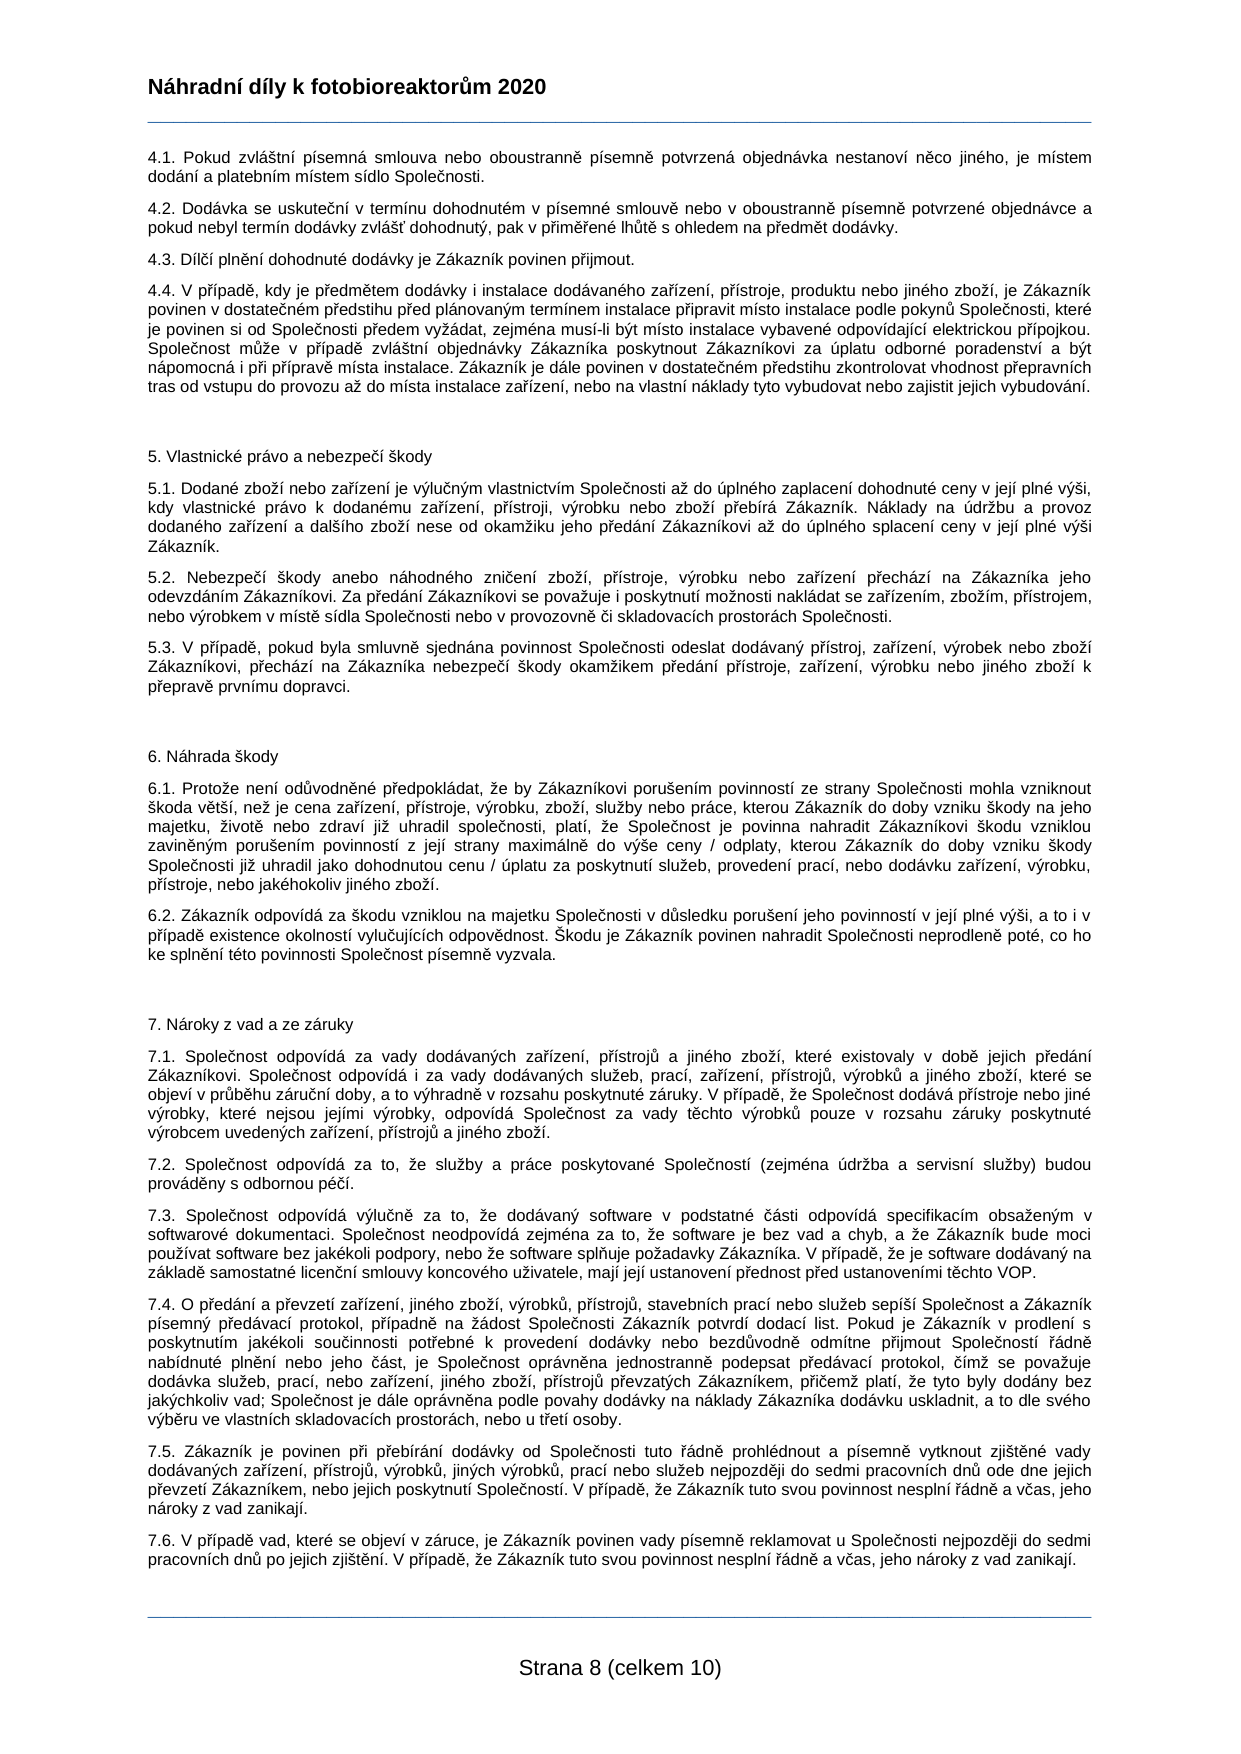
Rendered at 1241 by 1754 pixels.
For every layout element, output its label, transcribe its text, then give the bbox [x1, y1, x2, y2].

text 7.3. Společnost odpovídá výlučně za to, že dodávaný software v podstatné části odpovídá specifikacím obsaženým v softwarové dokumentaci. Společnost neodpovídá zejména za to, že software je bez vad a chyb, a že Zákazník bude moci používat software bez jakékoli podpory, nebo že software splňuje požadavky Zákazníka. V případě, že je software dodávaný na základě samostatné licenční smlouvy koncového uživatele, mají její ustanovení přednost před ustanoveními těchto VOP. [148, 1206, 1093, 1282]
text 7.2. Společnost odpovídá za to, že služby a práce poskytované Společností (zejména údržba a servisní služby) budou prováděny s odbornou péčí. [148, 1155, 1093, 1193]
text 5.2. Nebezpečí škody anebo náhodného zničení zboží, přístroje, výrobku nebo zařízení přechází na Zákazníka jeho odevzdáním Zákazníkovi. Za předání Zákazníkovi se považuje i poskytnutí možnosti nakládat se zařízením, zbožím, přístrojem, nebo výrobkem v místě sídla Společnosti nebo v provozovně či skladovacích prostorách Společnosti. [148, 568, 1093, 626]
text 6.2. Zákazník odpovídá za škodu vzniklou na majetku Společnosti v důsledku porušení jeho povinností v její plné výši, a to i v případě existence okolností vylučujících odpovědnost. Škodu je Zákazník povinen nahradit Společnosti neprodleně poté, co ho ke splnění této povinnosti Společnost písemně vyzvala. [148, 906, 1093, 964]
text 4.1. Pokud zvláštní písemná smlouva nebo oboustranně písemně potvrzená objednávka nestanoví něco jiného, je místem dodání a platebním místem sídlo Společnosti. [148, 148, 1093, 186]
text 7.6. V případě vad, které se objeví v záruce, je Zákazník povinen vady písemně reklamovat u Společnosti nejpozději do sedmi pracovních dnů po jejich zjištění. V případě, že Zákazník tuto svou povinnost nesplní řádně a včas, jeho nároky z vad zanikají. [148, 1531, 1093, 1569]
text 4.3. Dílčí plnění dohodnuté dodávky je Zákazník povinen přijmout. [148, 249, 1093, 268]
text 4.4. V případě, kdy je předmětem dodávky i instalace dodávaného zařízení, přístroje, produktu nebo jiného zboží, je Zákazník povinen v dostatečném předstihu před plánovaným termínem instalace připravit místo instalace podle pokynů Společnosti, které je povinen si od Společnosti předem vyžádat, zejména musí-li být místo instalace vybavené odpovídající elektrickou přípojkou. Společnost může v případě zvláštní objednávky Zákazníka poskytnout Zákazníkovi za úplatu odborné poradenství a být nápomocná i při přípravě místa instalace. Zákazník je dále povinen v dostatečném předstihu zkontrolovat vhodnost přepravních tras od vstupu do provozu až do místa instalace zařízení, nebo na vlastní náklady tyto vybudovat nebo zajistit jejich vybudování. [148, 281, 1093, 396]
text 5.1. Dodané zboží nebo zařízení je výlučným vlastnictvím Společnosti až do úplného zaplacení dohodnuté ceny v její plné výši, kdy vlastnické právo k dodanému zařízení, přístroji, výrobku nebo zboží přebírá Zákazník. Náklady na údržbu a provoz dodaného zařízení a dalšího zboží nese od okamžiku jeho předání Zákazníkovi až do úplného splacení ceny v její plné výši Zákazník. [148, 479, 1093, 556]
text 5.3. V případě, pokud byla smluvně sjednána povinnost Společnosti odeslat dodávaný přístroj, zařízení, výrobek nebo zboží Zákazníkovi, přechází na Zákazníka nebezpečí škody okamžikem předání přístroje, zařízení, výrobku nebo jiného zboží k přepravě prvnímu dopravci. [148, 638, 1093, 696]
text 6. Náhrada škody [148, 747, 1093, 766]
text 7.5. Zákazník je povinen při přebírání dodávky od Společnosti tuto řádně prohlédnout a písemně vytknout zjištěné vady dodávaných zařízení, přístrojů, výrobků, jiných výrobků, prací nebo služeb nejpozději do sedmi pracovních dnů ode dne jejich převzetí Zákazníkem, nebo jejich poskytnutí Společností. V případě, že Zákazník tuto svou povinnost nesplní řádně a včas, jeho nároky z vad zanikají. [148, 1442, 1093, 1518]
text 6.1. Protože není odůvodněné předpokládat, že by Zákazníkovi porušením povinností ze strany Společnosti mohla vzniknout škoda větší, než je cena zařízení, přístroje, výrobku, zboží, služby nebo práce, kterou Zákazník do doby vzniku škody na jeho majetku, životě nebo zdraví již uhradil společnosti, platí, že Společnost je povinna nahradit Zákazníkovi škodu vzniklou zaviněným porušením povinností z její strany maximálně do výše ceny / odplaty, kterou Zákazník do doby vzniku škody Společnosti již uhradil jako dohodnutou cenu / úplatu za poskytnutí služeb, provedení prací, nebo dodávku zařízení, výrobku, přístroje, nebo jakéhokoliv jiného zboží. [148, 779, 1093, 894]
text 7.1. Společnost odpovídá za vady dodávaných zařízení, přístrojů a jiného zboží, které existovaly v době jejich předání Zákazníkovi. Společnost odpovídá i za vady dodávaných služeb, prací, zařízení, přístrojů, výrobků a jiného zboží, které se objeví v průběhu záruční doby, a to výhradně v rozsahu poskytnuté záruky. V případě, že Společnost dodává přístroje nebo jiné výrobky, které nejsou jejími výrobky, odpovídá Společnost za vady těchto výrobků pouze v rozsahu záruky poskytnuté výrobcem uvedených zařízení, přístrojů a jiného zboží. [148, 1047, 1093, 1142]
text 7.4. O předání a převzetí zařízení, jiného zboží, výrobků, přístrojů, stavebních prací nebo služeb sepíší Společnost a Zákazník písemný předávací protokol, případně na žádost Společnosti Zákazník potvrdí dodací list. Pokud je Zákazník v prodlení s poskytnutím jakékoli součinnosti potřebné k provedení dodávky nebo bezdůvodně odmítne přijmout Společností řádně nabídnuté plnění nebo jeho část, je Společnost oprávněna jednostranně podepsat předávací protokol, čímž se považuje dodávka služeb, prací, nebo zařízení, jiného zboží, přístrojů převzatých Zákazníkem, přičemž platí, že tyto byly dodány bez jakýchkoliv vad; Společnost je dále oprávněna podle povahy dodávky na náklady Zákazníka dodávku uskladnit, a to dle svého výběru ve vlastních skladovacích prostorách, nebo u třetí osoby. [148, 1295, 1093, 1429]
text 5. Vlastnické právo a nebezpečí škody [148, 447, 1093, 466]
text 4.2. Dodávka se uskuteční v termínu dohodnutém v písemné smlouvě nebo v oboustranně písemně potvrzené objednávce a pokud nebyl termín dodávky zvlášť dohodnutý, pak v přiměřené lhůtě s ohledem na předmět dodávky. [148, 198, 1093, 237]
text 7. Nároky z vad a ze záruky [148, 1015, 1093, 1034]
